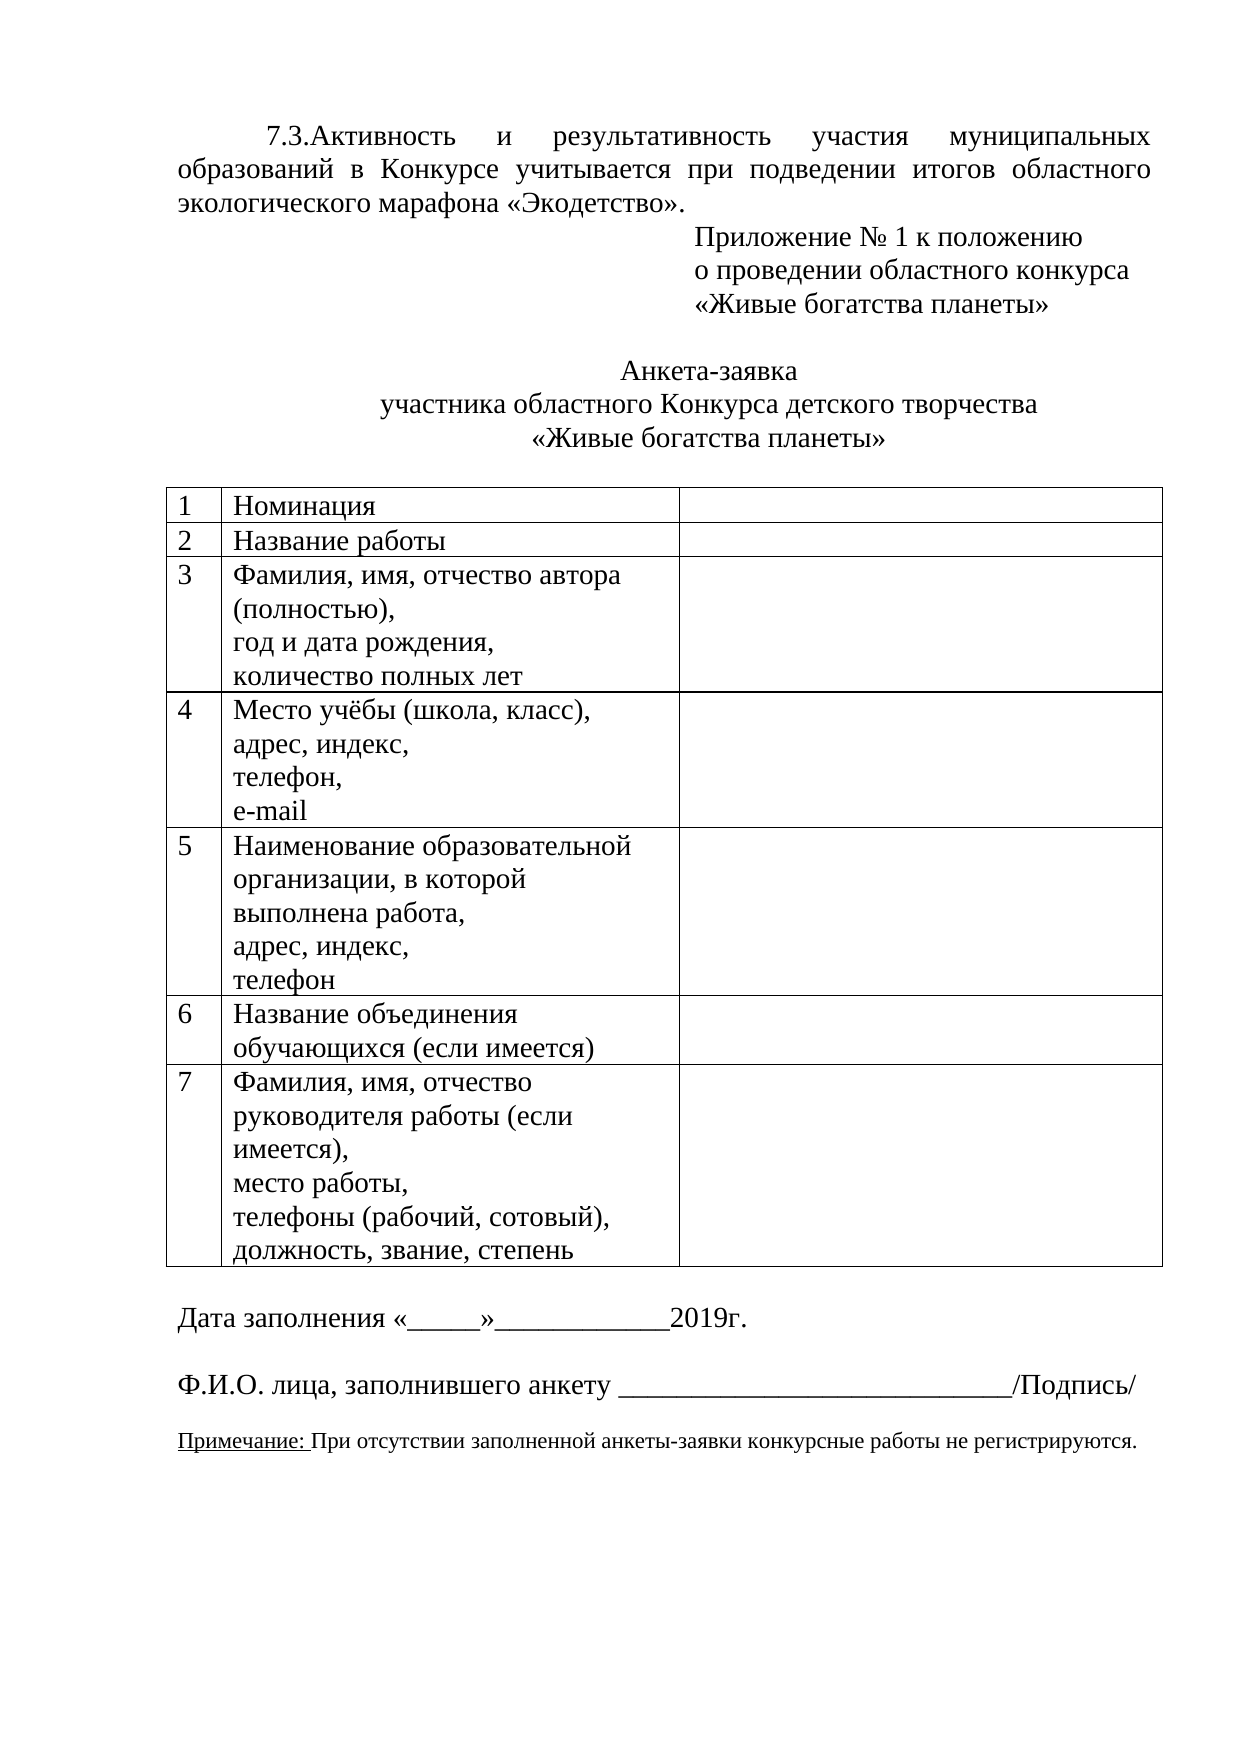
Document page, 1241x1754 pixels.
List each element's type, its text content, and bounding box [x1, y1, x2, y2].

table_cell Место учёбы (школа, класс), адрес, индекс, телефон, e-mail [222, 693, 679, 827]
table_header 1 [167, 488, 221, 522]
table_cell 7 [167, 1065, 221, 1266]
table_header [680, 488, 1162, 522]
table_cell 3 [167, 557, 221, 691]
table_cell [680, 996, 1162, 1063]
table_cell [680, 828, 1162, 995]
table_cell Фамилия, имя, отчество руководителя работы (если имеется), место работы, телефоны (рабочий, сотовый), должность, звание, степень [222, 1065, 679, 1266]
text участника областного Конкурса детского творчества [177, 386, 1152, 420]
text Анкета-заявка [177, 353, 1152, 386]
table_cell Фамилия, имя, отчество автора (полностью), год и дата рождения, количество полных лет [222, 557, 679, 691]
table_cell [680, 523, 1162, 556]
table_header Номинация [222, 488, 679, 522]
text о проведении областного конкурса [694, 252, 1152, 286]
text Приложение № 1 к положению [694, 219, 1152, 252]
text Ф.И.О. лица, заполнившего анкету ___________________________/Подпись/ [177, 1367, 1152, 1401]
text «Живые богатства планеты» [694, 286, 1152, 319]
text Дата заполнения «_____»____________2019г. [177, 1300, 1152, 1334]
table_cell 6 [167, 996, 221, 1063]
table_cell [680, 1065, 1162, 1266]
table_cell 4 [167, 693, 221, 827]
table_cell Наименование образовательной организации, в которой выполнена работа, адрес, индекс, телефон [222, 828, 679, 995]
table_cell 2 [167, 523, 221, 556]
table_cell [680, 693, 1162, 827]
table_cell 5 [167, 828, 221, 995]
table_cell Название объединения обучающихся (если имеется) [222, 996, 679, 1063]
table_cell Название работы [222, 523, 679, 556]
text «Живые богатства планеты» [177, 420, 1152, 453]
text 7.3.Активность и результативность участия муниципальных образований в Конкурсе учитывается при подведении итогов областного экологического марафона «Экодетство». [177, 118, 1152, 219]
text Примечание: При отсутствии заполненной анкеты-заявки конкурсные работы не регистрируются. [177, 1427, 1152, 1454]
table_cell [680, 557, 1162, 691]
